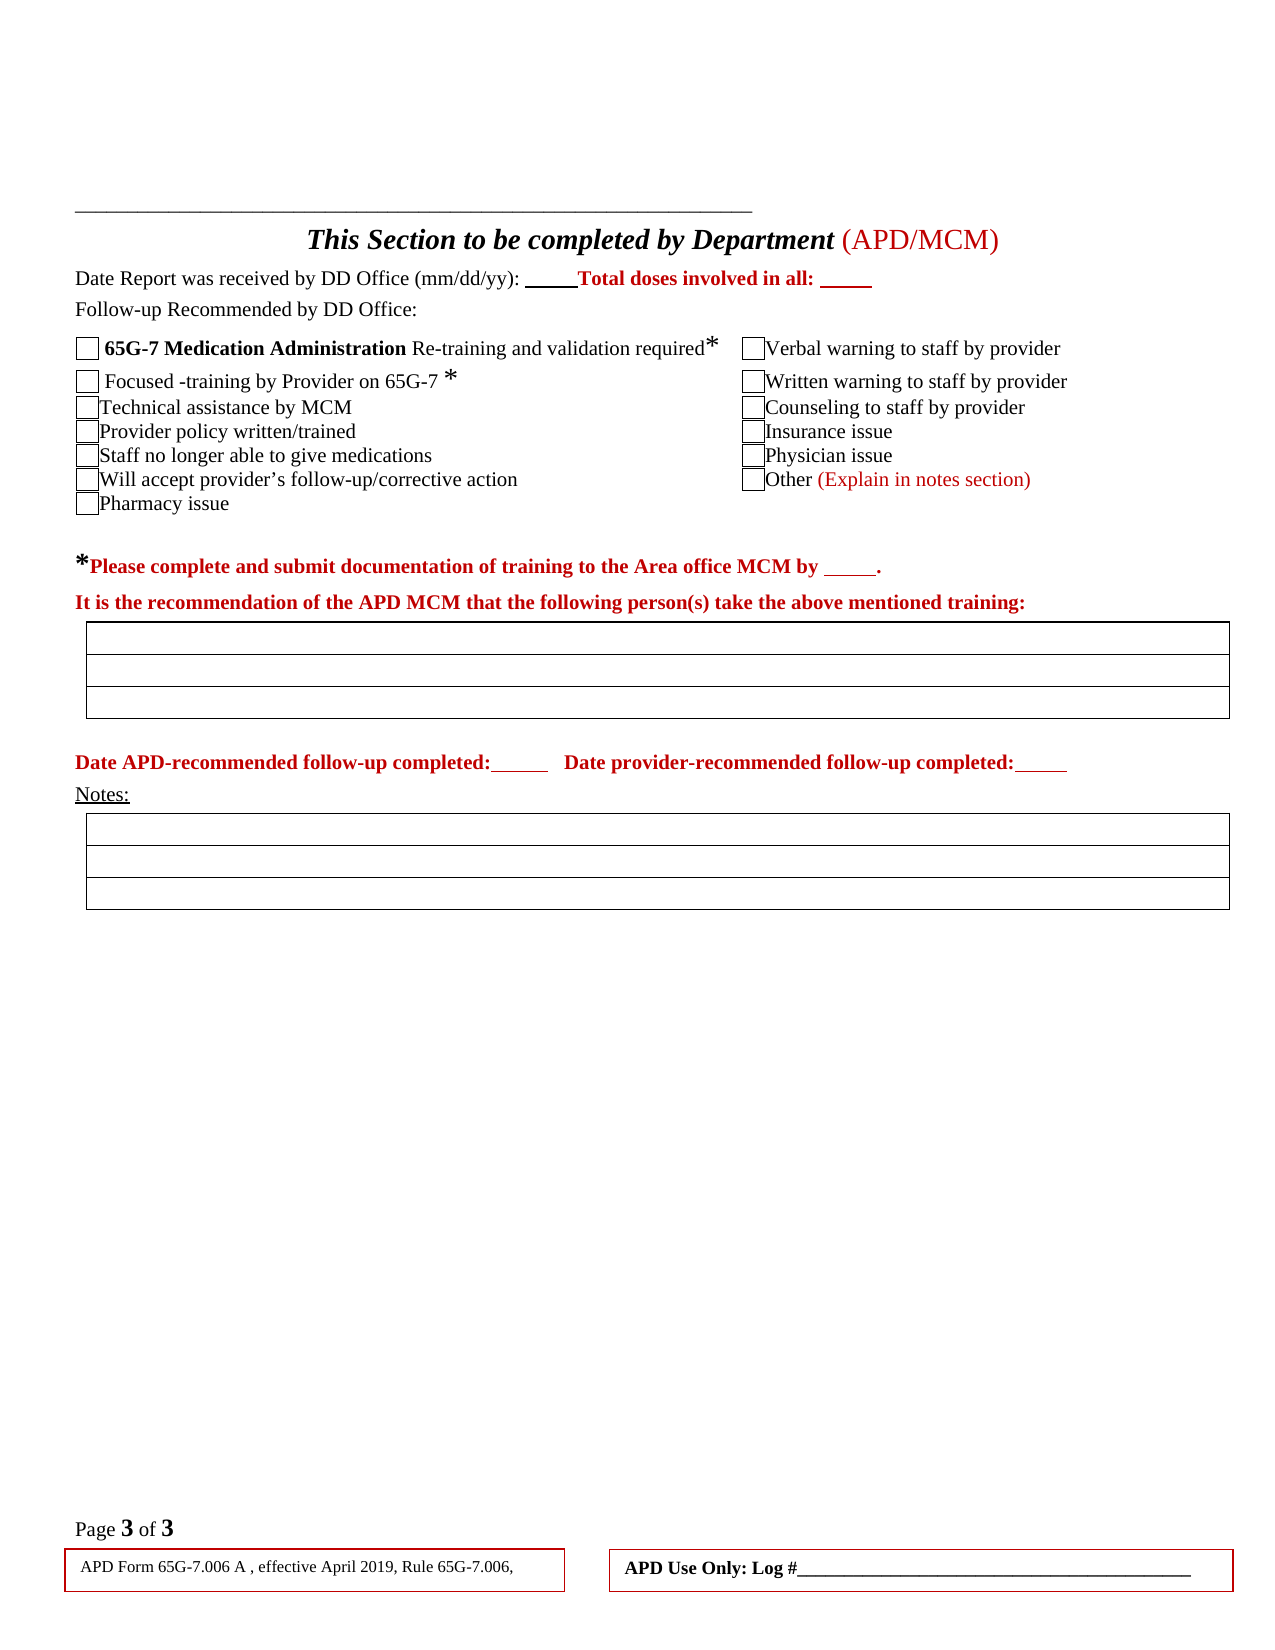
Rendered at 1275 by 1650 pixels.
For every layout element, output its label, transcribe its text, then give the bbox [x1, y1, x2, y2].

table_cell [87, 655, 1229, 686]
text Staff no longer able to give medications Physician issue [75, 443, 1230, 467]
text Pharmacy issue [75, 491, 1230, 515]
text _________________________________________________________________ [75, 191, 1230, 215]
table_cell [87, 878, 1229, 909]
text 65G-7 Medication Administration Re-training and validation required* Verbal warning to staff by provider [75, 328, 1230, 361]
text *Please complete and submit documentation of training to the Area office MCM by . [75, 547, 1230, 580]
table_cell [87, 687, 1229, 718]
text Focused -training by Provider on 65G-7 * Written warning to staff by provider [75, 361, 1230, 395]
text Follow-up Recommended by DD Office: [75, 297, 1230, 321]
table_header [87, 623, 1229, 653]
text Provider policy written/trained Insurance issue [75, 419, 1230, 443]
text Will accept provider’s follow-up/corrective action Other (Explain in notes section) [75, 467, 1230, 491]
text Date APD-recommended follow-up completed: Date provider-recommended follow-up completed: [75, 750, 1230, 774]
table_header [87, 814, 1229, 845]
text Technical assistance by MCM Counseling to staff by provider [75, 395, 1230, 419]
subtitle This Section to be completed by Department (APD/MCM) [75, 222, 1230, 255]
text Date Report was received by DD Office (mm/dd/yy): Total doses involved in all: [75, 265, 1230, 289]
text It is the recommendation of the APD MCM that the following person(s) take the above mentioned training: [75, 590, 1230, 614]
table_cell [87, 846, 1229, 877]
text Notes: [75, 781, 1230, 806]
